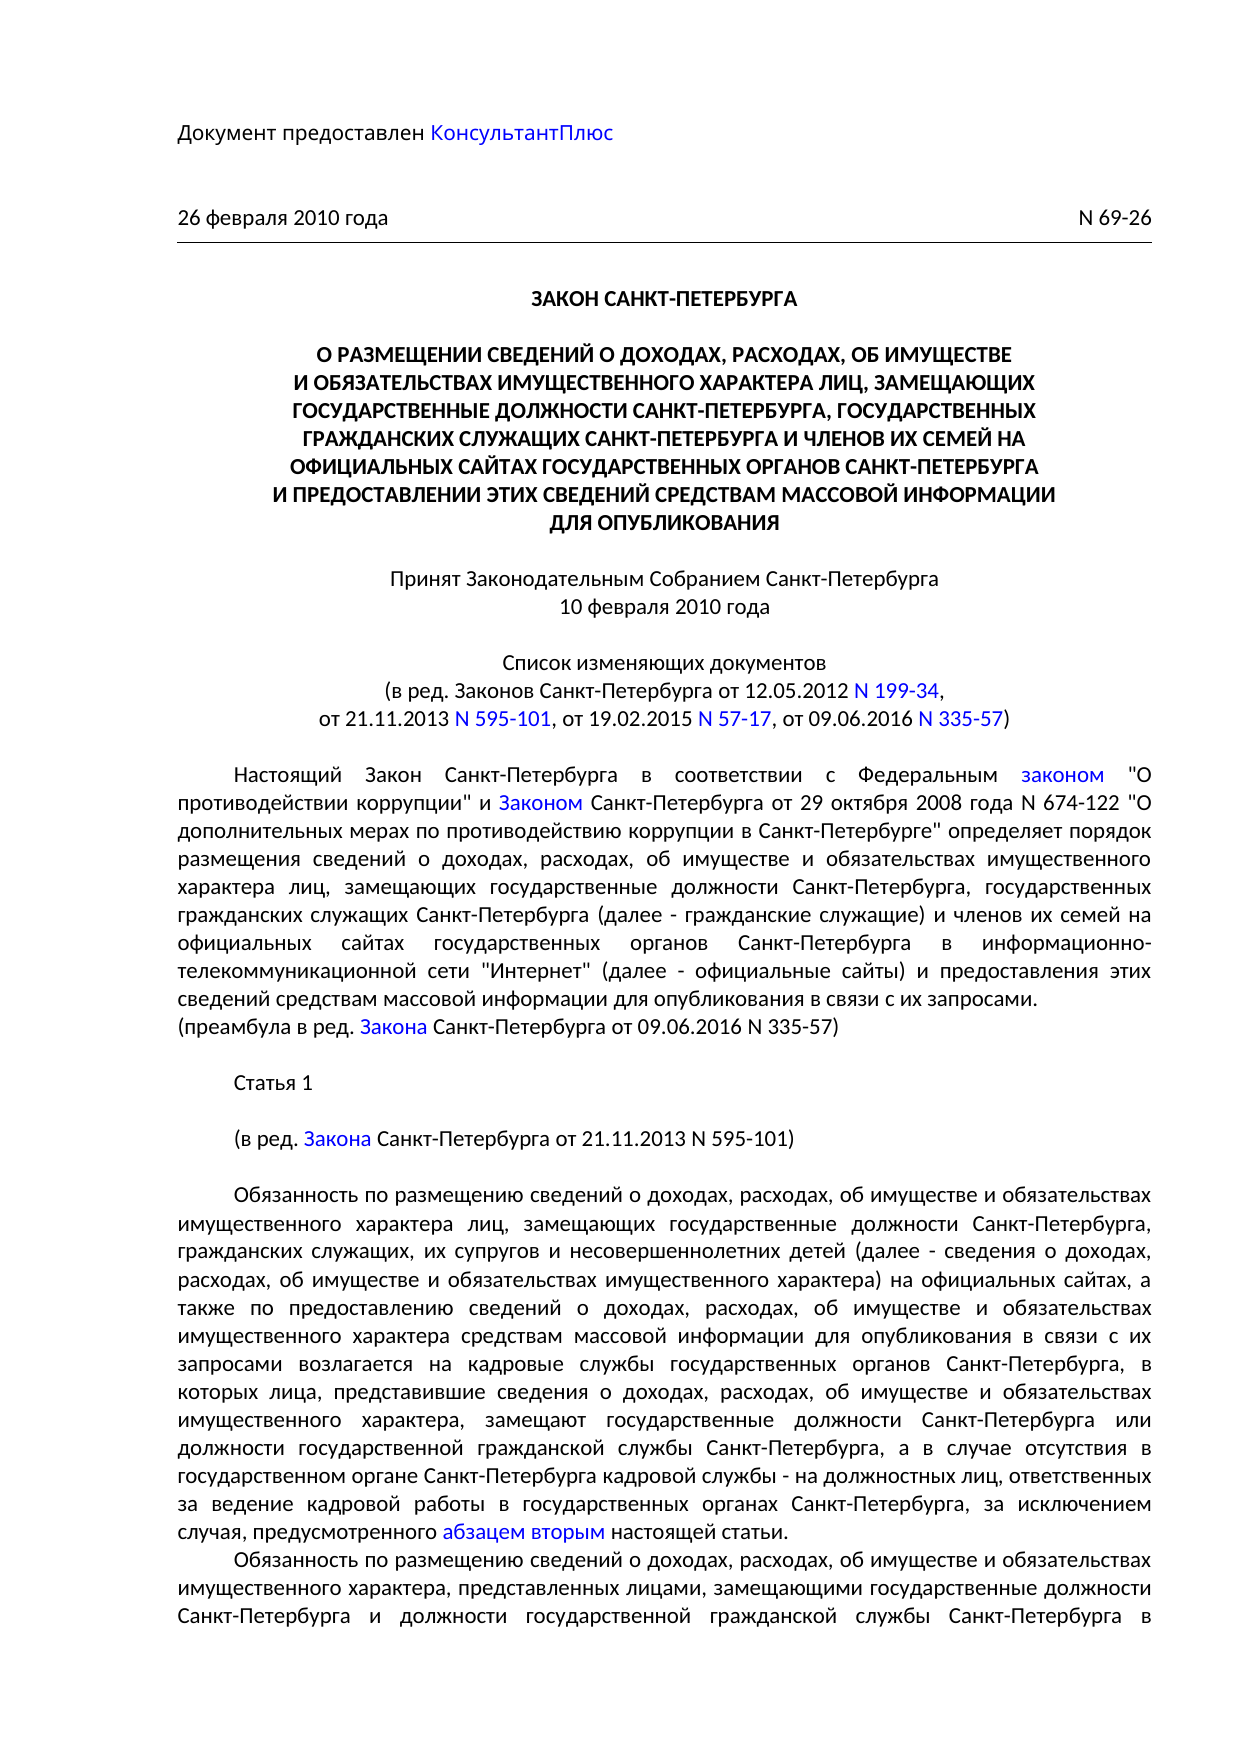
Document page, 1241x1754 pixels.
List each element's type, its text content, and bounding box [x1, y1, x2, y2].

text Список изменяющих документов [177, 648, 1152, 676]
title ГРАЖДАНСКИХ СЛУЖАЩИХ САНКТ-ПЕТЕРБУРГА И ЧЛЕНОВ ИХ СЕМЕЙ НА [177, 424, 1152, 452]
text Настоящий Закон Санкт-Петербурга в соответствии с Федеральным законом "О противодействии коррупции" и Законом Санкт-Петербурга от 29 октября 2008 года N 674-122 "О дополнительных мерах по противодействию коррупции в Санкт-Петербурге" определяет порядок размещения сведений о доходах, расходах, об имуществе и обязательствах имущественного характера лиц, замещающих государственные должности Санкт-Петербурга, государственных гражданских служащих Санкт-Петербурга (далее - гражданские служащие) и членов их семей на официальных сайтах государственных органов Санкт-Петербурга в информационно-телекоммуникационной сети "Интернет" (далее - официальные сайты) и предоставления этих сведений средствам массовой информации для опубликования в связи с их запросами. [177, 760, 1152, 1012]
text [177, 1545, 1152, 1629]
title ГОСУДАРСТВЕННЫЕ ДОЛЖНОСТИ САНКТ-ПЕТЕРБУРГА, ГОСУДАРСТВЕННЫХ [177, 396, 1152, 424]
text Статья 1 [177, 1068, 1152, 1097]
text 10 февраля 2010 года [177, 592, 1152, 620]
table_header N 69-26 [664, 203, 1152, 231]
title ЗАКОН САНКТ-ПЕТЕРБУРГА [177, 284, 1152, 312]
text (преамбула в ред. Закона Санкт-Петербурга от 09.06.2016 N 335-57) [177, 1012, 1152, 1041]
title ДЛЯ ОПУБЛИКОВАНИЯ [177, 508, 1152, 536]
text (в ред. Законов Санкт-Петербурга от 12.05.2012 N 199-34, [177, 676, 1152, 704]
text от 21.11.2013 N 595-101, от 19.02.2015 N 57-17, от 09.06.2016 N 335-57) [177, 704, 1152, 732]
title Документ предоставлен КонсультантПлюс [177, 118, 1152, 175]
title И ОБЯЗАТЕЛЬСТВАХ ИМУЩЕСТВЕННОГО ХАРАКТЕРА ЛИЦ, ЗАМЕЩАЮЩИХ [177, 368, 1152, 396]
text Принят Законодательным Собранием Санкт-Петербурга [177, 564, 1152, 592]
text Обязанность по размещению сведений о доходах, расходах, об имуществе и обязательствах имущественного характера лиц, замещающих государственные должности Санкт-Петербурга, гражданских служащих, их супругов и несовершеннолетних детей (далее - сведения о доходах, расходах, об имуществе и обязательствах имущественного характера) на официальных сайтах, а также по предоставлению сведений о доходах, расходах, об имуществе и обязательствах имущественного характера средствам массовой информации для опубликования в связи с их запросами возлагается на кадровые службы государственных органов Санкт-Петербурга, в которых лица, представившие сведения о доходах, расходах, об имуществе и обязательствах имущественного характера, замещают государственные должности Санкт-Петербурга или должности государственной гражданской службы Санкт-Петербурга, а в случае отсутствия в государственном органе Санкт-Петербурга кадровой службы - на должностных лиц, ответственных за ведение кадровой работы в государственных органах Санкт-Петербурга, за исключением случая, предусмотренного абзацем вторым настоящей статьи. [177, 1181, 1152, 1545]
title ОФИЦИАЛЬНЫХ САЙТАХ ГОСУДАРСТВЕННЫХ ОРГАНОВ САНКТ-ПЕТЕРБУРГА [177, 452, 1152, 480]
table_header 26 февраля 2010 года [177, 203, 664, 231]
text (в ред. Закона Санкт-Петербурга от 21.11.2013 N 595-101) [177, 1124, 1152, 1153]
title О РАЗМЕЩЕНИИ СВЕДЕНИЙ О ДОХОДАХ, РАСХОДАХ, ОБ ИМУЩЕСТВЕ [177, 340, 1152, 368]
title И ПРЕДОСТАВЛЕНИИ ЭТИХ СВЕДЕНИЙ СРЕДСТВАМ МАССОВОЙ ИНФОРМАЦИИ [177, 480, 1152, 508]
